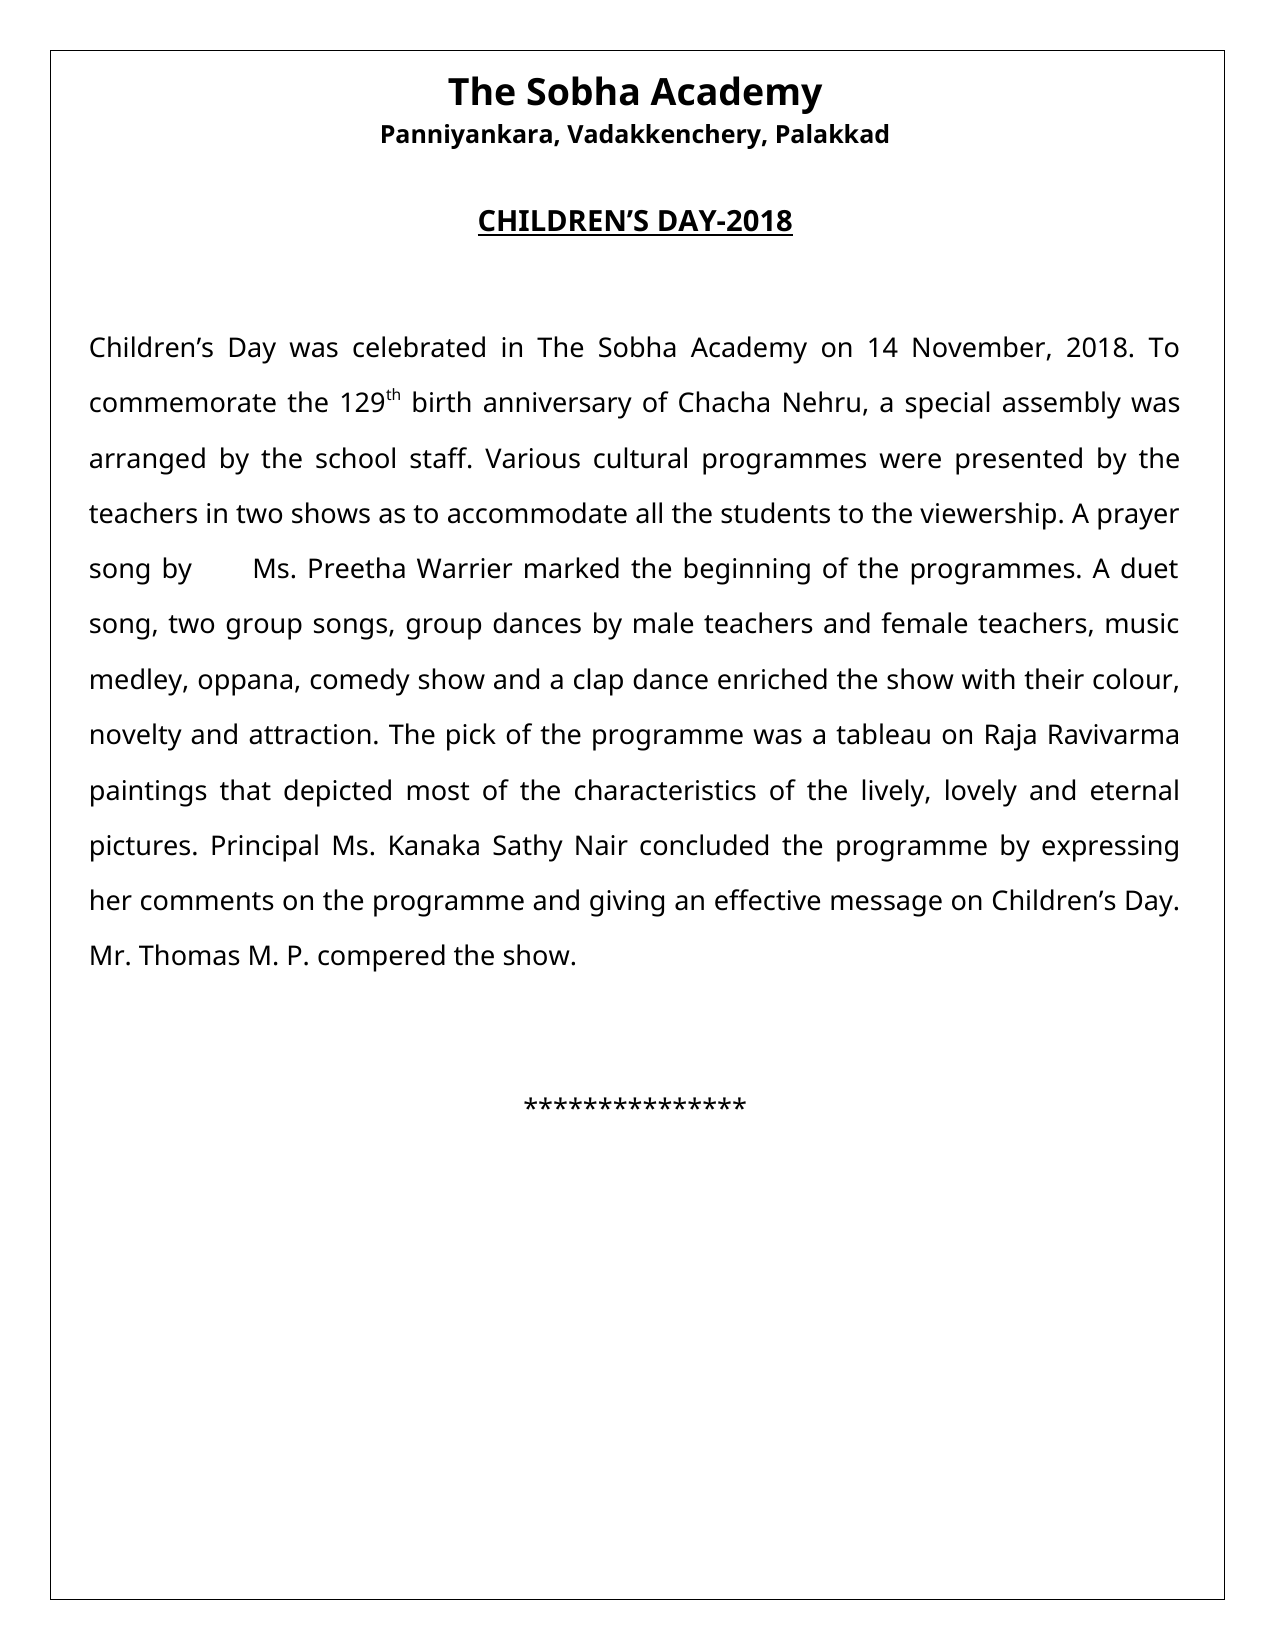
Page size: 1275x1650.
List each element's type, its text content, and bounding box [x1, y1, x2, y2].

text Panniyankara, Vadakkenchery, Palakkad [89, 117, 1181, 151]
text *************** [89, 1089, 1181, 1126]
text CHILDREN’S DAY-2018 [89, 201, 1181, 240]
text The Sobha Academy [89, 66, 1181, 117]
text Children’s Day was celebrated in The Sobha Academy on 14 November, 2018. To commemorate the 129th birth anniversary of Chacha Nehru, a special assembly was arranged by the school staff. Various cultural programmes were presented by the teachers in two shows as to accommodate all the students to the viewership. A prayer song by Ms. Preetha Warrier marked the beginning of the programmes. A duet song, two group songs, group dances by male teachers and female teachers, music medley, oppana, comedy show and a clap dance enriched the show with their colour, novelty and attraction. The pick of the programme was a tableau on Raja Ravivarma paintings that depicted most of the characteristics of the lively, lovely and eternal pictures. Principal Ms. Kanaka Sathy Nair concluded the programme by expressing her comments on the programme and giving an effective message on Children’s Day. Mr. Thomas M. P. compered the show. [89, 328, 1181, 974]
